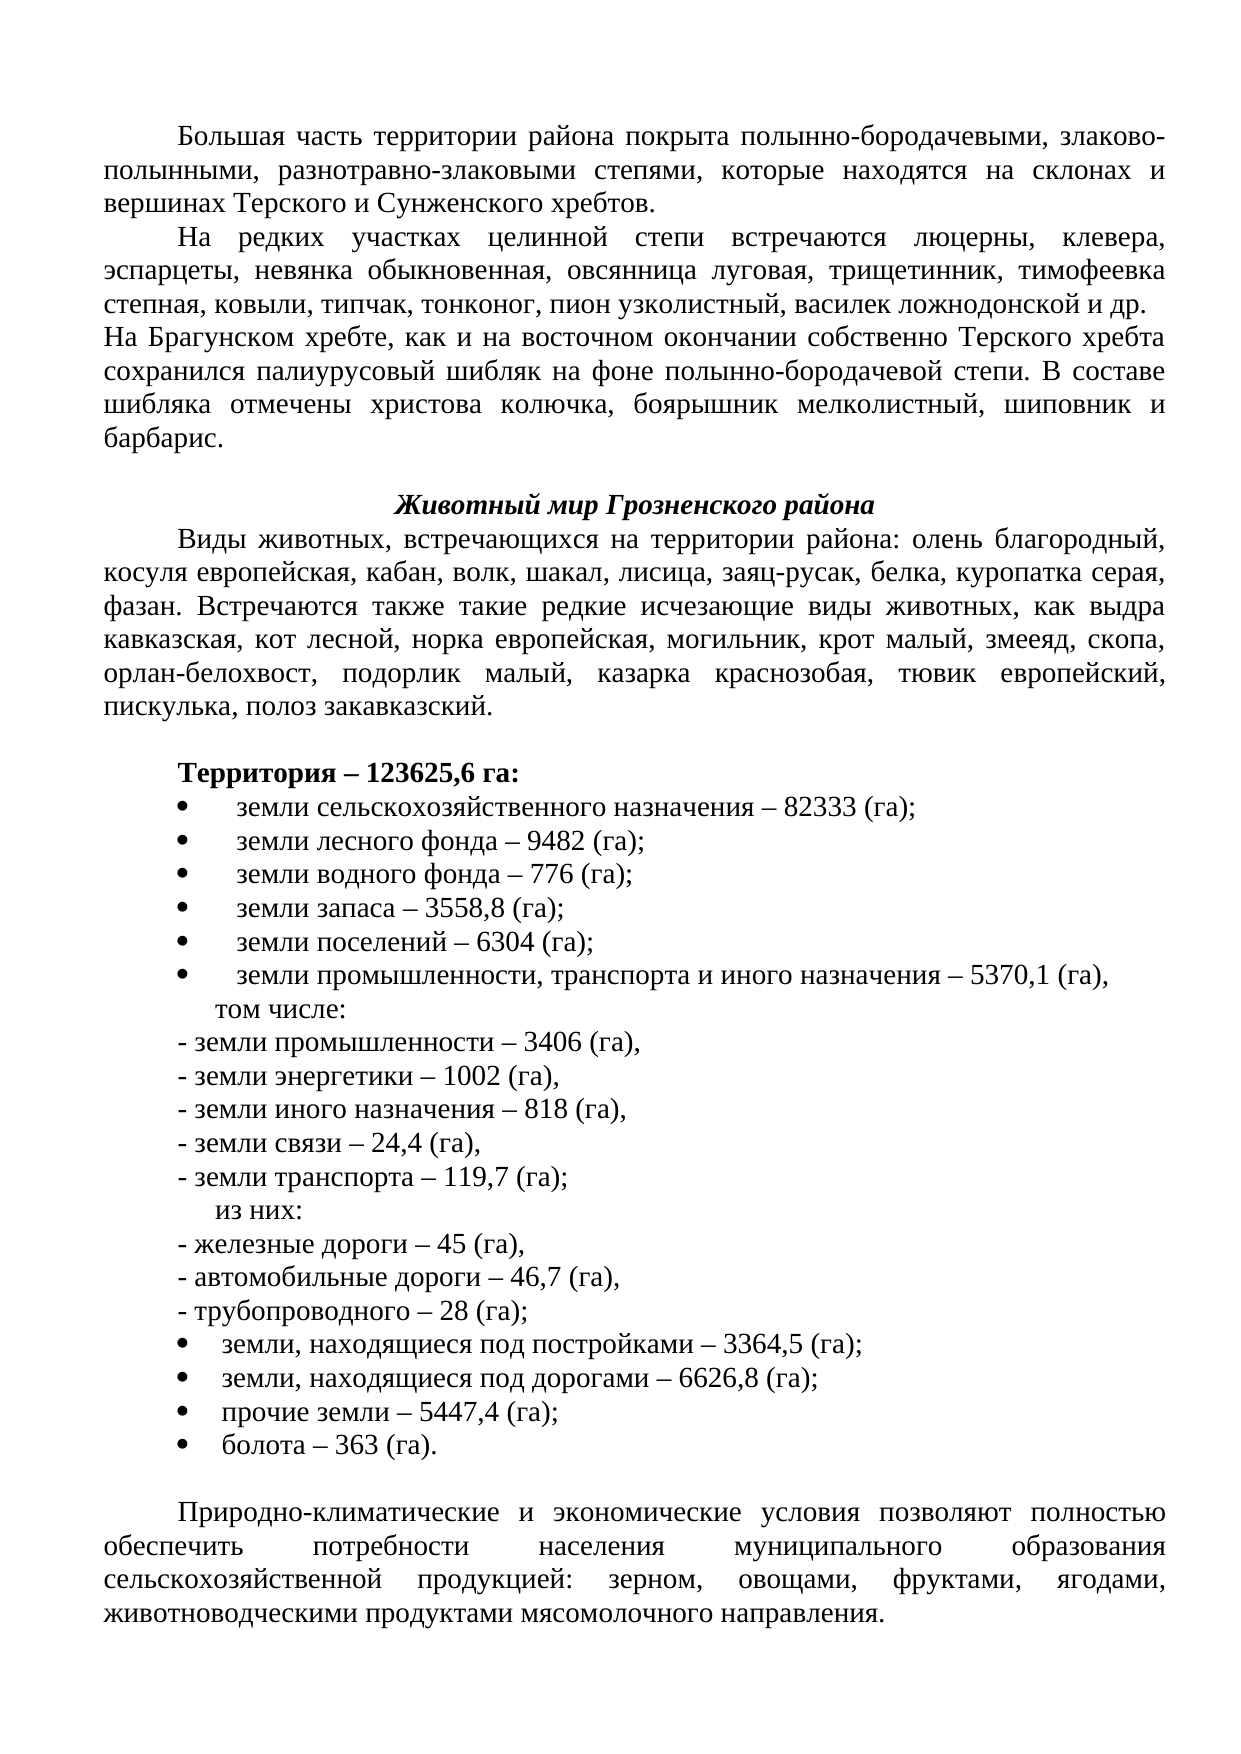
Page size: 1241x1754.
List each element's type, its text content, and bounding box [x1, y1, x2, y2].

list земли, находящиеся под дорогами – 6626,8 (га); [103, 1360, 1167, 1394]
text - земли связи – 24,4 (га), [103, 1125, 1167, 1159]
text том числе: [141, 991, 1167, 1024]
text Территория – 123625,6 га: [103, 756, 1167, 789]
list земли поселений – 6304 (га); [103, 924, 1167, 957]
text - земли иного назначения – 818 (га), [103, 1092, 1167, 1125]
text - железные дороги – 45 (га), [103, 1226, 1167, 1259]
text Большая часть территории района покрыта полынно-бородачевыми, злаково-полынными, разнотравно-злаковыми степями, которые находятся на склонах и вершинах Терского и Сунженского хребтов. [103, 118, 1167, 219]
list прочие земли – 5447,4 (га); [103, 1394, 1167, 1427]
list болота – 363 (га). [103, 1427, 1167, 1461]
text - земли транспорта – 119,7 (га); [103, 1159, 1167, 1192]
text из них: [141, 1192, 1167, 1226]
text - трубопроводного – 28 (га); [103, 1293, 1167, 1326]
list земли водного фонда – 776 (га); [103, 856, 1167, 890]
text Виды животных, встречающихся на территории района: олень благородный, косуля европейская, кабан, волк, шакал, лисица, заяц-русак, белка, куропатка серая, фазан. Встречаются также такие редкие исчезающие виды животных, как выдра кавказская, кот лесной, норка европейская, могильник, крот малый, змееяд, скопа, орлан-белохвост, подорлик малый, казарка краснозобая, тювик европейский, пискулька, полоз закавказский. [103, 521, 1167, 722]
list земли лесного фонда – 9482 (га); [103, 823, 1167, 856]
text На Брагунском хребте, как и на восточном окончании собственно Терского хребта сохранился палиурусовый шибляк на фоне полынно-бородачевой степи. В составе шибляка отмечены христова колючка, боярышник мелколистный, шиповник и барбарис. [103, 319, 1167, 454]
text - автомобильные дороги – 46,7 (га), [103, 1259, 1167, 1293]
text На редких участках целинной степи встречаются люцерны, клевера, эспарцеты, невянка обыкновенная, овсянница луговая, трищетинник, тимофеевка степная, ковыли, типчак, тонконог, пион узколистный, василек ложнодонской и др. [103, 219, 1167, 319]
list земли сельскохозяйственного назначения – 82333 (га); [103, 789, 1167, 823]
text Природно-климатические и экономические условия позволяют полностью обеспечить потребности населения муниципального образования сельскохозяйственной продукцией: зерном, овощами, фруктами, ягодами, животноводческими продуктами мясомолочного направления. [103, 1494, 1167, 1629]
list земли промышленности, транспорта и иного назначения – 5370,1 (га), [103, 957, 1167, 991]
list земли, находящиеся под постройками – 3364,5 (га); [103, 1326, 1167, 1360]
list земли запаса – 3558,8 (га); [103, 890, 1167, 924]
text Животный мир Грозненского района [103, 487, 1167, 521]
text - земли промышленности – 3406 (га), [103, 1024, 1167, 1058]
text - земли энергетики – 1002 (га), [103, 1058, 1167, 1092]
